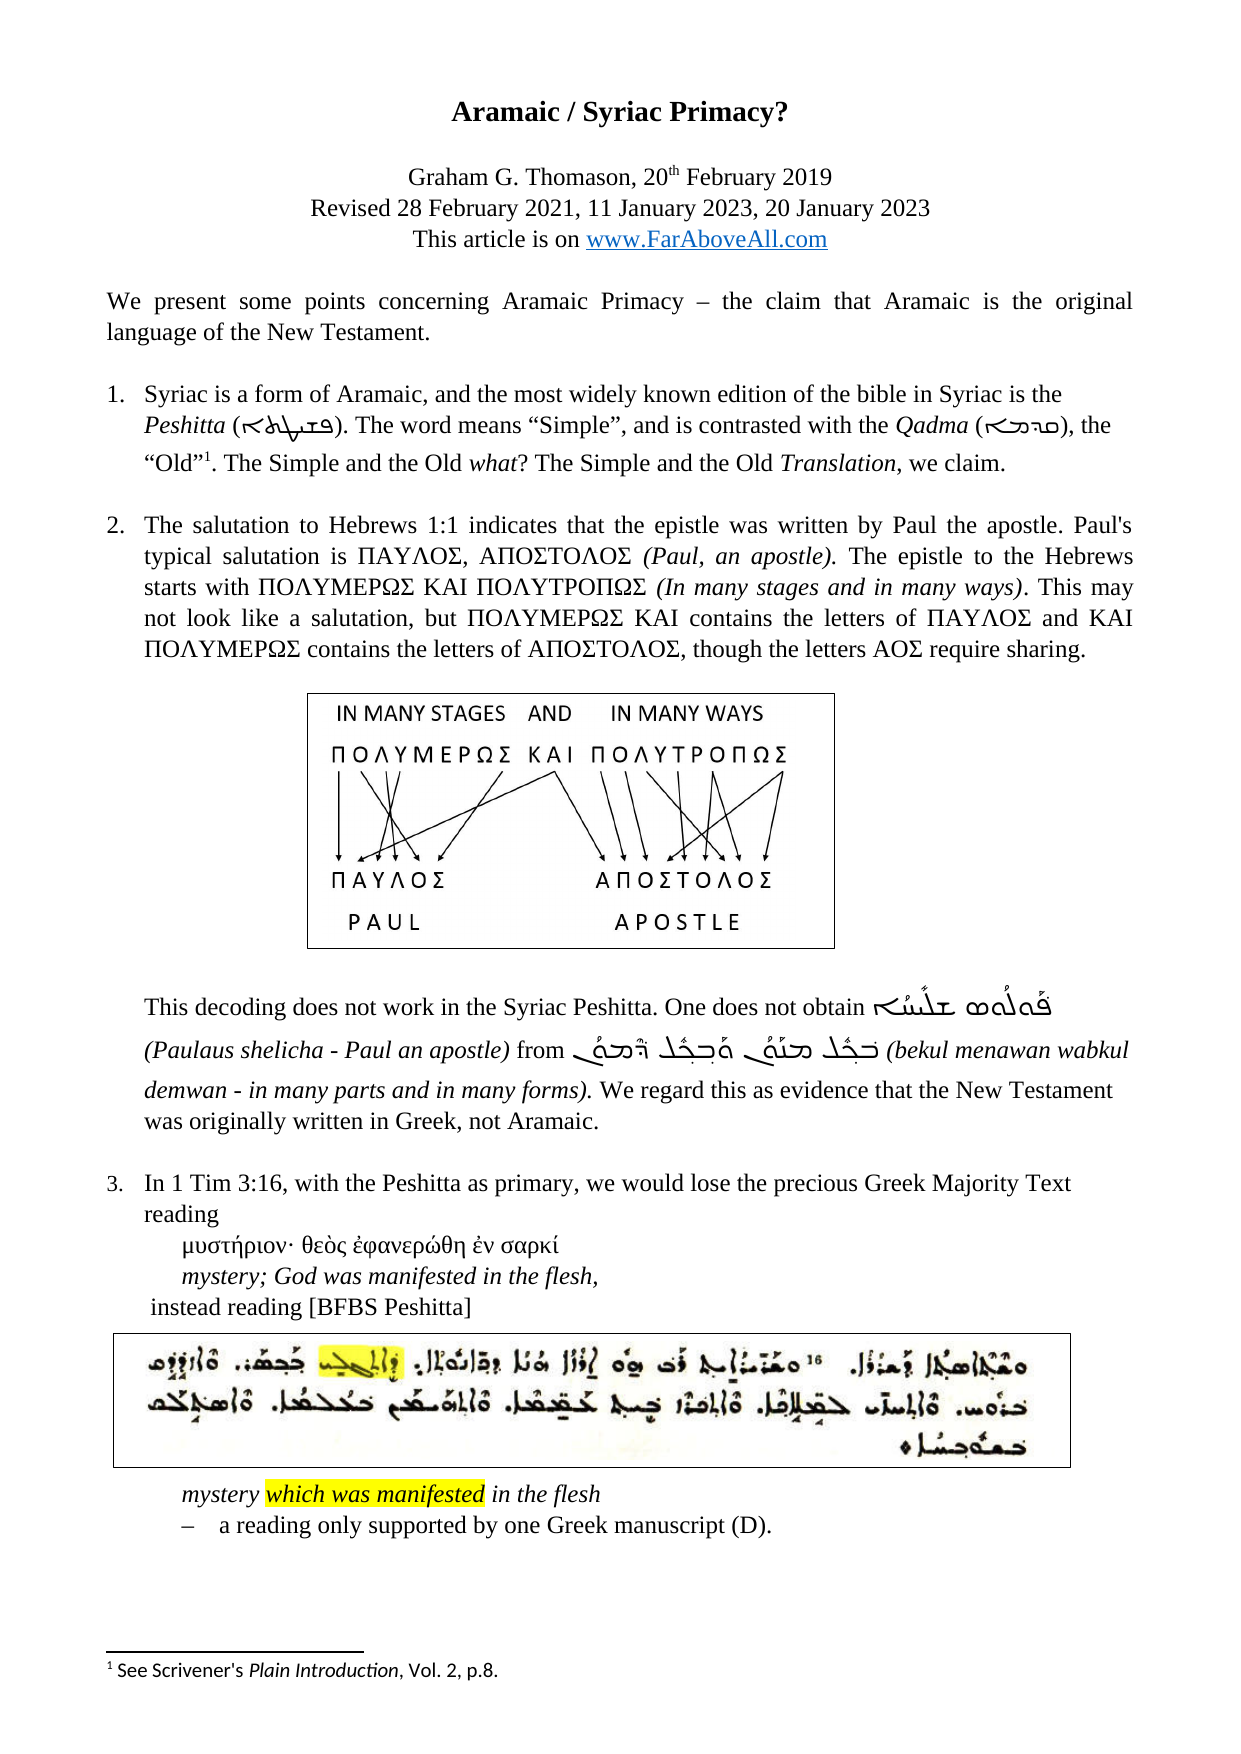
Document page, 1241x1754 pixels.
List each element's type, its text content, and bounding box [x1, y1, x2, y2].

text This article is on www.FarAboveAll.com [106, 224, 1134, 252]
text We present some points concerning Aramaic Primacy – the claim that Aramaic is the original language of the New Testament. [106, 286, 1134, 346]
text mystery which was manifested in the flesh [485, 1479, 1134, 1507]
text Revised 28 February 2021, 11 January 2023, 20 January 2023 [106, 193, 1134, 221]
text Graham G. Thomason, 20th February 2019 [106, 162, 1134, 190]
list The salutation to Hebrews 1:1 indicates that the epistle was written by Paul the apostle. Paul's typical salutation is ΠΑΥΛΟΣ, ΑΠΟΣΤΟΛΟΣ (Paul, an apostle). The epistle to the Hebrews starts with ΠΟΛΥΜΕΡΩΣ ΚΑΙ ΠΟΛΥΤΡΟΠΩΣ (In many stages and in many ways). This may not look like a salutation, but ΠΟΛΥΜΕΡΩΣ ΚΑΙ contains the letters of ΠΑΥΛΟΣ and ΚΑΙ ΠΟΛΥΜΕΡΩΣ contains the letters of ΑΠΟΣΤΟΛΟΣ, though the letters ΑΟΣ require sharing. [106, 510, 1134, 663]
text Aramaic / Syriac Primacy? [106, 94, 1134, 128]
picture [128, 1341, 1055, 1460]
text This decoding does not work in the Syriac Peshitta. One does not obtain ܦ݁ܰܘܠܳܘܣ ܫܠܺܝܚܳܐ (Paulaus shelicha - Paul an apostle) from ܒ݁ܟ݂ܽܠ ܡܢܰܘܳܢ ܘܰܒ݂ܟ݂ܽܠ ܕ݁ܶܡܘܳܢ (bekul menawan wabkul demwan - in many parts and in many forms). We regard this as evidence that the New Testament was originally written in Greek, not Aramaic. [144, 988, 1134, 1135]
text mystery which was manifested in the flesh [106, 1479, 265, 1507]
picture [322, 700, 796, 941]
list Syriac is a form of Aramaic, and the most widely known edition of the bible in Syriac is the Peshitta (ܦܫܝܛܬܐ). The word means “Simple”, and is contrasted with the Qadma (ܩܕܡܐ), the “Old”. The Simple and the Old what? The Simple and the Old Translation, we claim. [106, 379, 1134, 477]
list a reading only supported by one Greek manuscript (D). [181, 1510, 1134, 1538]
list In 1 Tim 3:16, with the Peshitta as primary, we would lose the precious Greek Majority Text reading μυστήριον· θεὸς ἐφανερώθη ἐν σαρκί mystery; God was manifested in the flesh, instead reading [BFBS Peshitta] [106, 1168, 1134, 1321]
